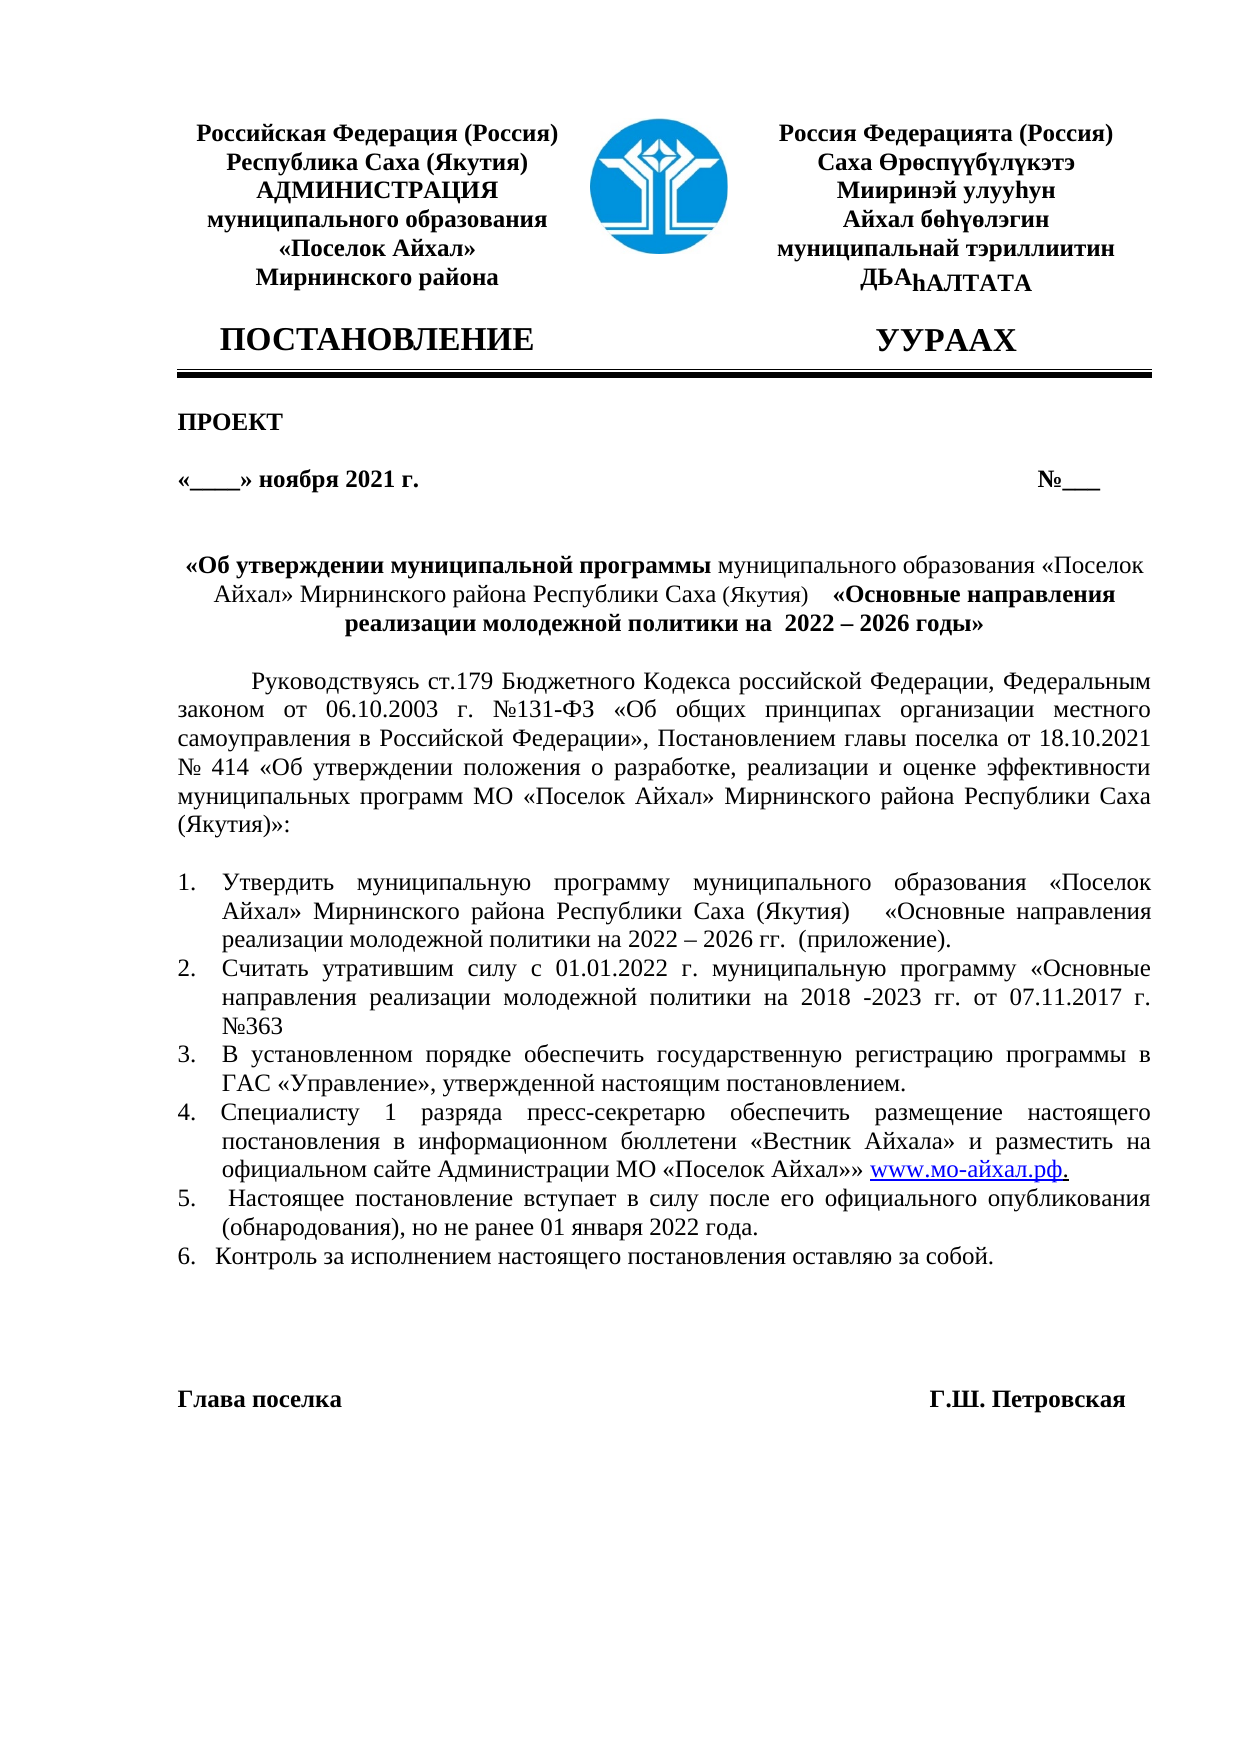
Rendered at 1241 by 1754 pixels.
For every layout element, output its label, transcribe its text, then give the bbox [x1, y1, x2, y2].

table_header Россия Федерацията (Россия) Саха Өрөспүүбүлүкэтэ Мииринэй улууhун Айхал бөhүөлэгин муниципальнай тэриллиитин ДЬАhАЛТАТА УУРААХ [740, 118, 1152, 368]
table_header [577, 118, 740, 368]
picture [590, 118, 728, 254]
text ПРОЕКТ [103, 407, 1181, 435]
list Утвердить муниципальную программу муниципального образования «Поселок Айхал» Мирнинского района Республики Саха (Якутия) «Основные направления реализации молодежной политики на 2022 – 2026 гг. (приложение). [177, 867, 1152, 953]
text Глава поселка Г.Ш. Петровская [177, 1384, 1152, 1413]
table_header Российская Федерация (Россия) Республика Саха (Якутия) АДМИНИСТРАЦИЯ муниципального образования «Поселок Айхал» Мирнинского района ПОСТАНОВЛЕНИЕ [177, 118, 577, 368]
text «____» ноября 2021 г. №___ [103, 464, 1181, 493]
text 5. Настоящее постановление вступает в силу после его официального опубликования (обнародования), но не ранее 01 января 2022 года. [177, 1183, 1152, 1241]
list В установленном порядке обеспечить государственную регистрацию программы в ГАС «Управление», утвержденной настоящим постановлением. [177, 1039, 1152, 1097]
text 4. Специалисту 1 разряда пресс-секретарю обеспечить размещение настоящего постановления в информационном бюллетени «Вестник Айхала» и разместить на официальном сайте Администрации МО «Поселок Айхал»» www.мо-айхал.рф. [177, 1097, 1152, 1183]
text «Об утверждении муниципальной программы муниципального образования «Поселок Айхал» Мирнинского района Республики Саха (Якутия) «Основные направления реализации молодежной политики на 2022 – 2026 годы» [177, 550, 1152, 637]
list Считать утратившим силу с 01.01.2022 г. муниципальную программу «Основные направления реализации молодежной политики на 2018 -2023 гг. от 07.11.2017 г. №363 [177, 953, 1152, 1039]
list Руководствуясь ст.179 Бюджетного Кодекса российской Федерации, Федеральным законом от 06.10.2003 г. №131-ФЗ «Об общих принципах организации местного самоуправления в Российской Федерации», Постановлением главы поселка от 18.10.2021 № 414 «Об утверждении положения о разработке, реализации и оценке эффективности муниципальных программ МО «Поселок Айхал» Мирнинского района Республики Саха (Якутия)»: [177, 666, 1152, 838]
text 6. Контроль за исполнением настоящего постановления оставляю за собой. [177, 1241, 1152, 1269]
